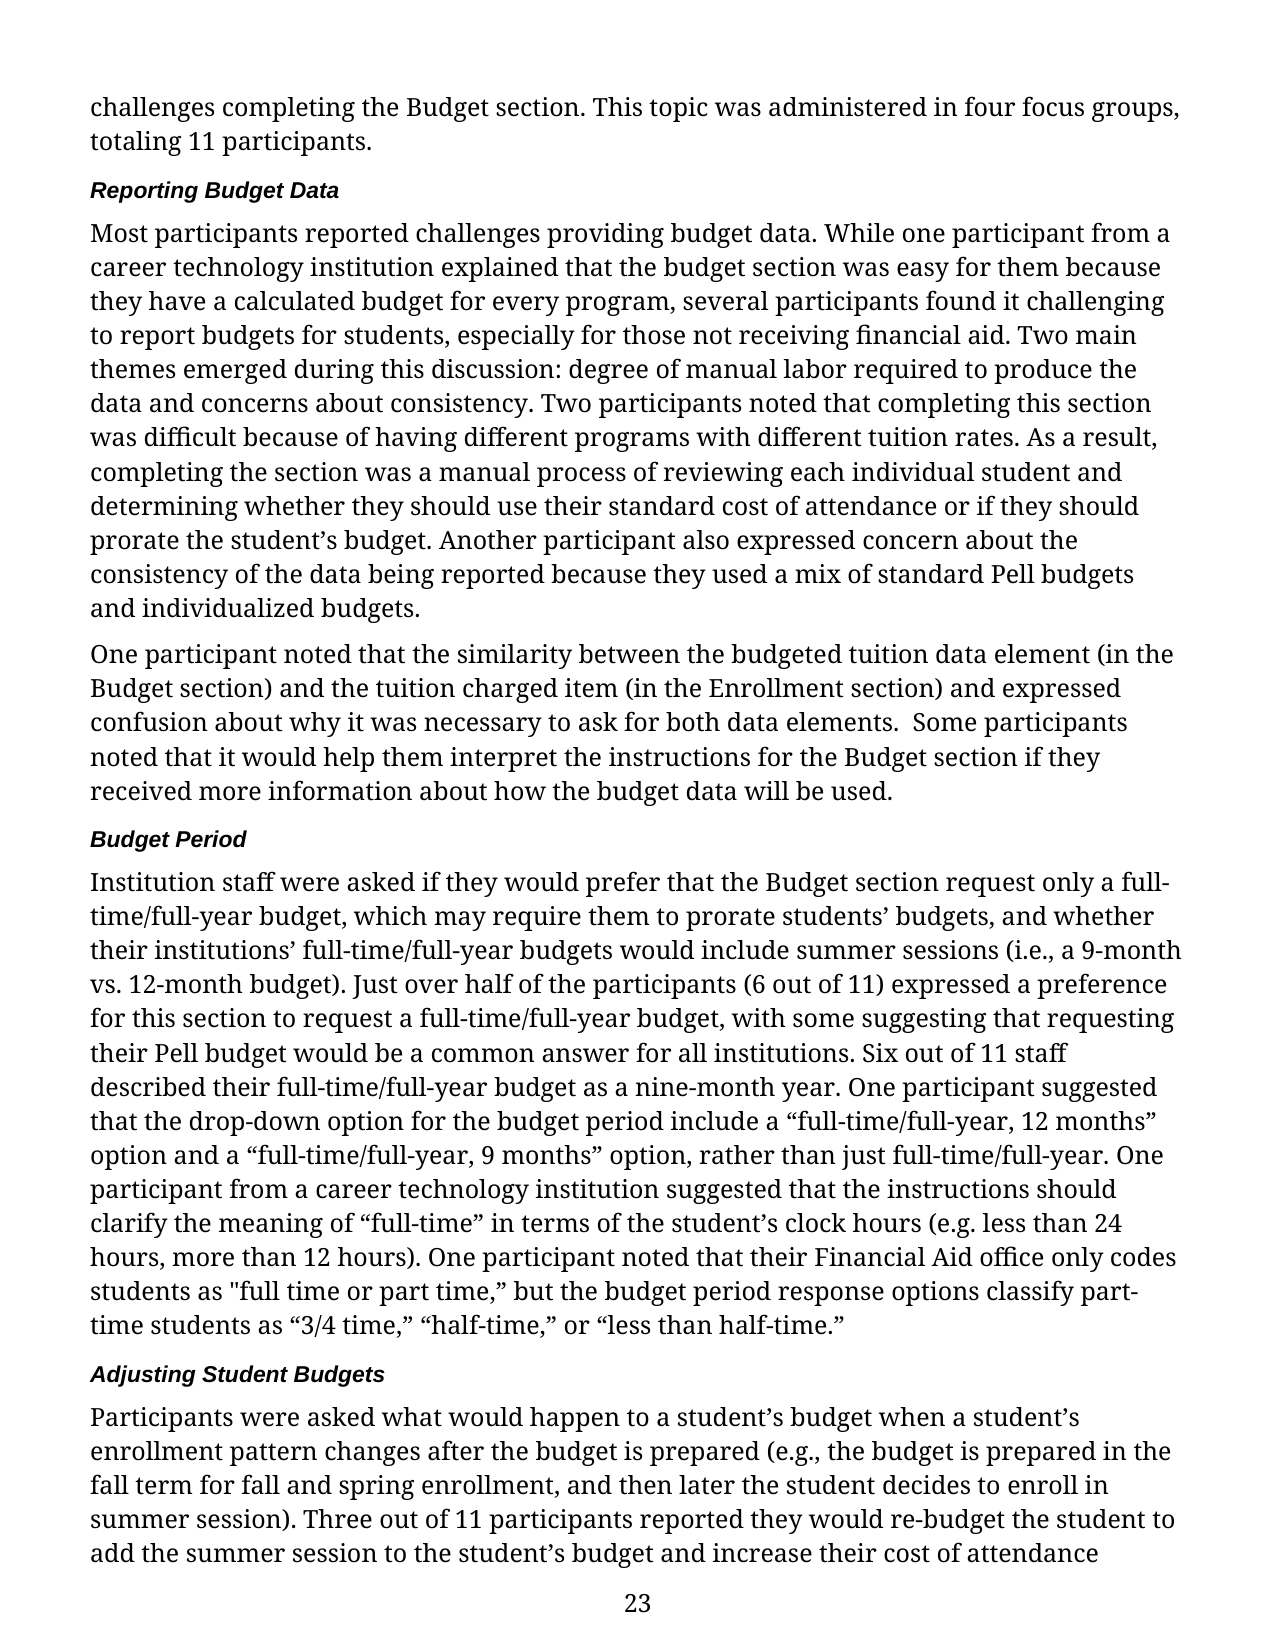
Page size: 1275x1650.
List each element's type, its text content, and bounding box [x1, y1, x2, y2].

text Most participants reported challenges providing budget data. While one participant from a career technology institution explained that the budget section was easy for them because they have a calculated budget for every program, several participants found it challenging to report budgets for students, especially for those not receiving financial aid. Two main themes emerged during this discussion: degree of manual labor required to produce the data and concerns about consistency. Two participants noted that completing this section was difficult because of having different programs with different tuition rates. As a result, completing the section was a manual process of reviewing each individual student and determining whether they should use their standard cost of attendance or if they should prorate the student’s budget. Another participant also expressed concern about the consistency of the data being reported because they used a mix of standard Pell budgets and individualized budgets. [90, 216, 1185, 624]
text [90, 90, 1185, 158]
text Reporting Budget Data [90, 177, 1185, 203]
text Institution staff were asked if they would prefer that the Budget section request only a full-time/full-year budget, which may require them to prorate students’ budgets, and whether their institutions’ full-time/full-year budgets would include summer sessions (i.e., a 9-month vs. 12-month budget). Just over half of the participants (6 out of 11) expressed a preference for this section to request a full-time/full-year budget, with some suggesting that requesting their Pell budget would be a common answer for all institutions. Six out of 11 staff described their full-time/full-year budget as a nine-month year. One participant suggested that the drop-down option for the budget period include a “full-time/full-year, 12 months” option and a “full-time/full-year, 9 months” option, rather than just full-time/full-year. One participant from a career technology institution suggested that the instructions should clarify the meaning of “full-time” in terms of the student’s clock hours (e.g. less than 24 hours, more than 12 hours). One participant noted that their Financial Aid office only codes students as "full time or part time,” but the budget period response options classify part-time students as “3/4 time,” “half-time,” or “less than half-time.” [90, 865, 1185, 1342]
text Adjusting Student Budgets [90, 1361, 1185, 1387]
text Budget Period [90, 826, 1185, 852]
text One participant noted that the similarity between the budgeted tuition data element (in the Budget section) and the tuition charged item (in the Enrollment section) and expressed confusion about why it was necessary to ask for both data elements. Some participants noted that it would help them interpret the instructions for the Budget section if they received more information about how the budget data will be used. [90, 637, 1185, 807]
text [90, 1399, 1185, 1570]
